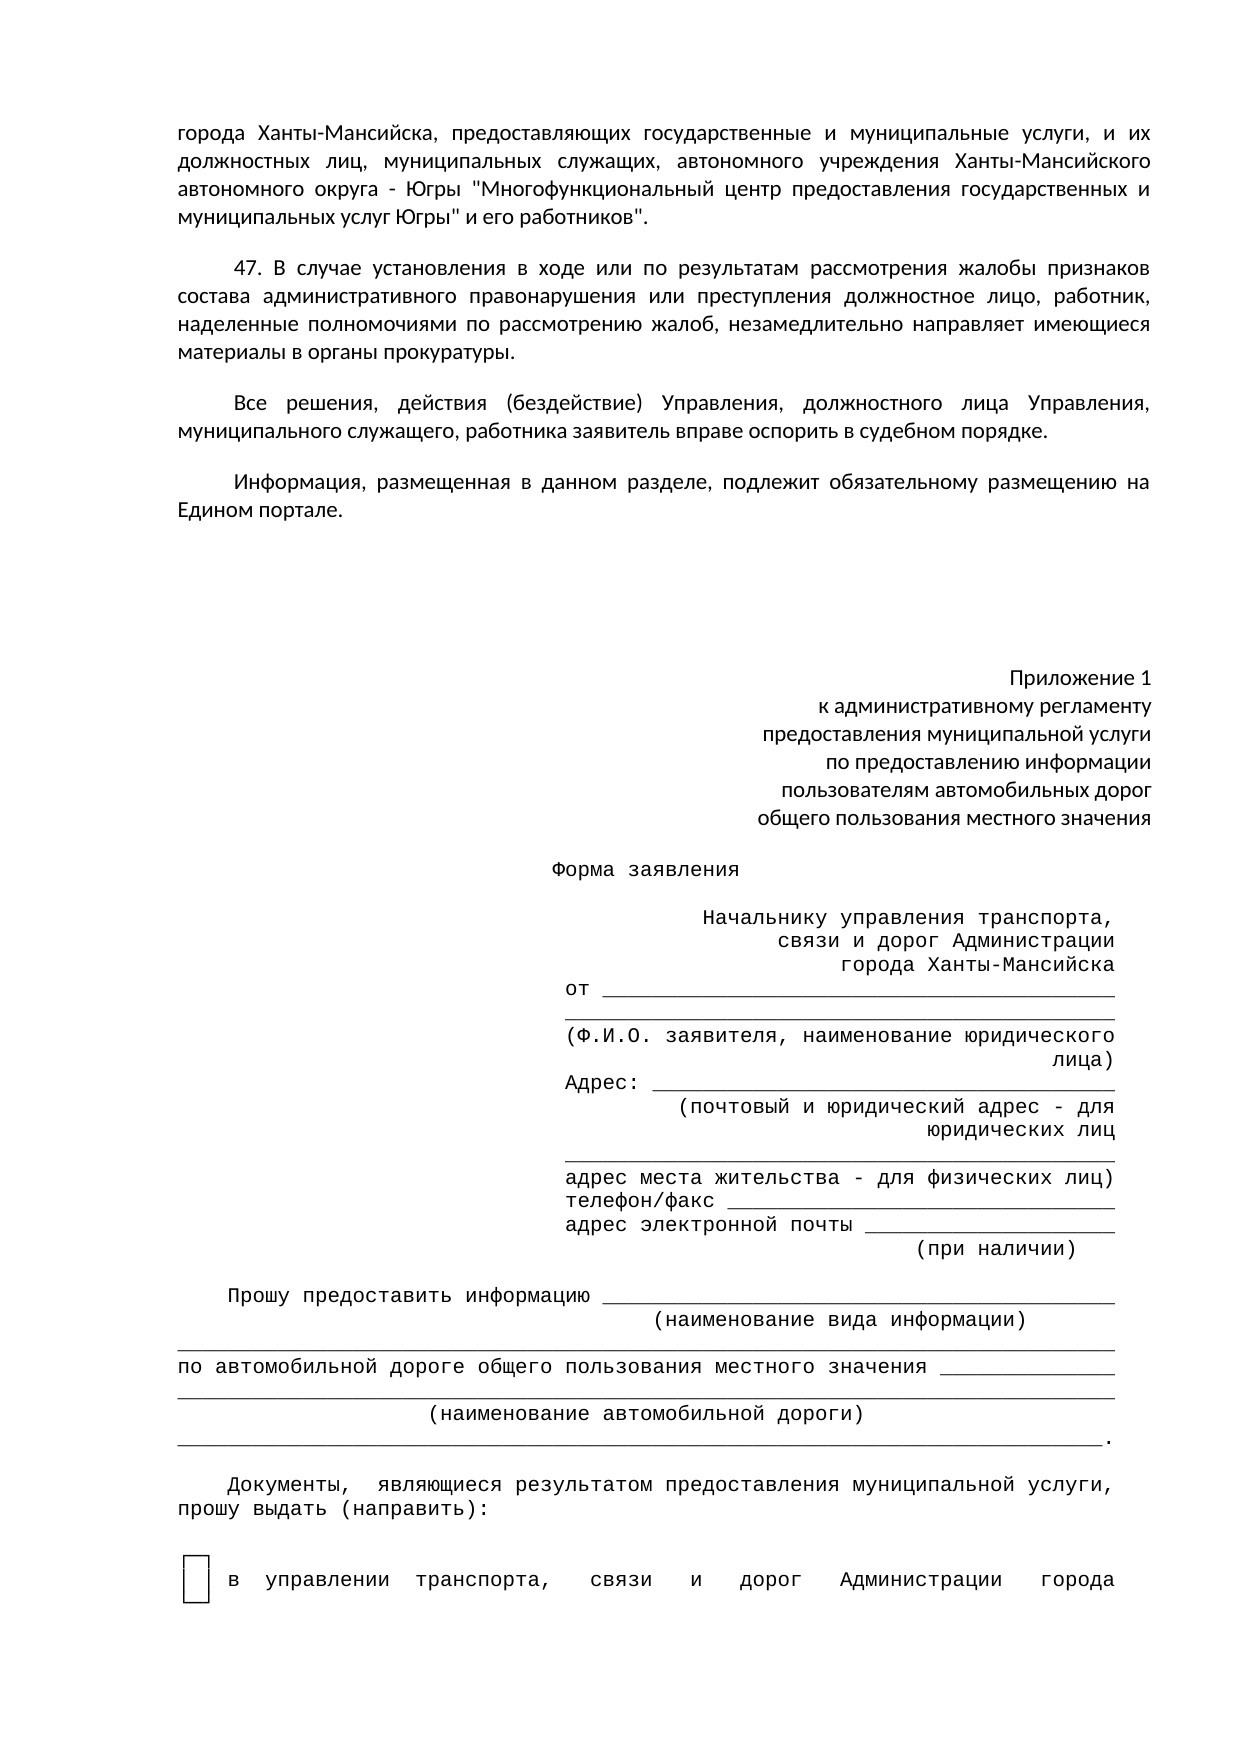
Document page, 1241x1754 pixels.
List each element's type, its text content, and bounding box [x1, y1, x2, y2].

text ___________________________________________________________________________ [177, 1379, 1152, 1403]
text __________________________________________________________________________. [177, 1427, 1152, 1451]
text адрес электронной почты ____________________ [177, 1214, 1152, 1238]
text Информация, размещенная в данном разделе, подлежит обязательному размещению на Едином портале. [177, 467, 1152, 523]
text лица) [177, 1048, 1152, 1072]
text юридических лиц [177, 1119, 1152, 1143]
text Начальнику управления транспорта, [177, 907, 1152, 930]
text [177, 118, 1152, 230]
text Все решения, действия (бездействие) Управления, должностного лица Управления, муниципального служащего, работника заявитель вправе оспорить в судебном порядке. [177, 388, 1152, 444]
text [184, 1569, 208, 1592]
text (наименование автомобильной дороги) [177, 1403, 1152, 1427]
text Адрес: _____________________________________ [177, 1072, 1152, 1096]
text │ │ в управлении транспорта, связи и дорог Администрации города [209, 1569, 1152, 1592]
text (почтовый и юридический адрес - для [177, 1096, 1152, 1119]
text по автомобильной дороге общего пользования местного значения ______________ [177, 1356, 1152, 1379]
text ___________________________________________________________________________ [177, 1332, 1152, 1356]
text общего пользования местного значения [177, 803, 1152, 831]
text 47. В случае установления в ходе или по результатам рассмотрения жалобы признаков состава административного правонарушения или преступления должностное лицо, работник, наделенные полномочиями по рассмотрению жалоб, незамедлительно направляет имеющиеся материалы в органы прокуратуры. [177, 253, 1152, 365]
text пользователям автомобильных дорог [177, 775, 1152, 803]
text ____________________________________________ [177, 1001, 1152, 1025]
text ┌─┐ [177, 1545, 1152, 1569]
text └─┘ [177, 1592, 1152, 1616]
text от _________________________________________ [177, 978, 1152, 1001]
text Форма заявления [177, 859, 1152, 883]
text прошу выдать (направить): [177, 1498, 1152, 1521]
text ____________________________________________ [177, 1143, 1152, 1167]
text (при наличии) [177, 1238, 1152, 1261]
text Прошу предоставить информацию _________________________________________ [177, 1285, 1152, 1309]
text адрес места жительства - для физических лиц) [177, 1167, 1152, 1190]
text связи и дорог Администрации [177, 930, 1152, 954]
text (Ф.И.О. заявителя, наименование юридического [177, 1025, 1152, 1048]
text Приложение 1 [177, 663, 1152, 691]
text предоставления муниципальной услуги [177, 719, 1152, 747]
text по предоставлению информации [177, 747, 1152, 775]
text к административному регламенту [177, 691, 1152, 719]
text Документы, являющиеся результатом предоставления муниципальной услуги, [177, 1474, 1152, 1498]
text (наименование вида информации) [177, 1309, 1152, 1332]
text города Ханты-Мансийска [177, 954, 1152, 978]
text телефон/факс _______________________________ [177, 1190, 1152, 1214]
